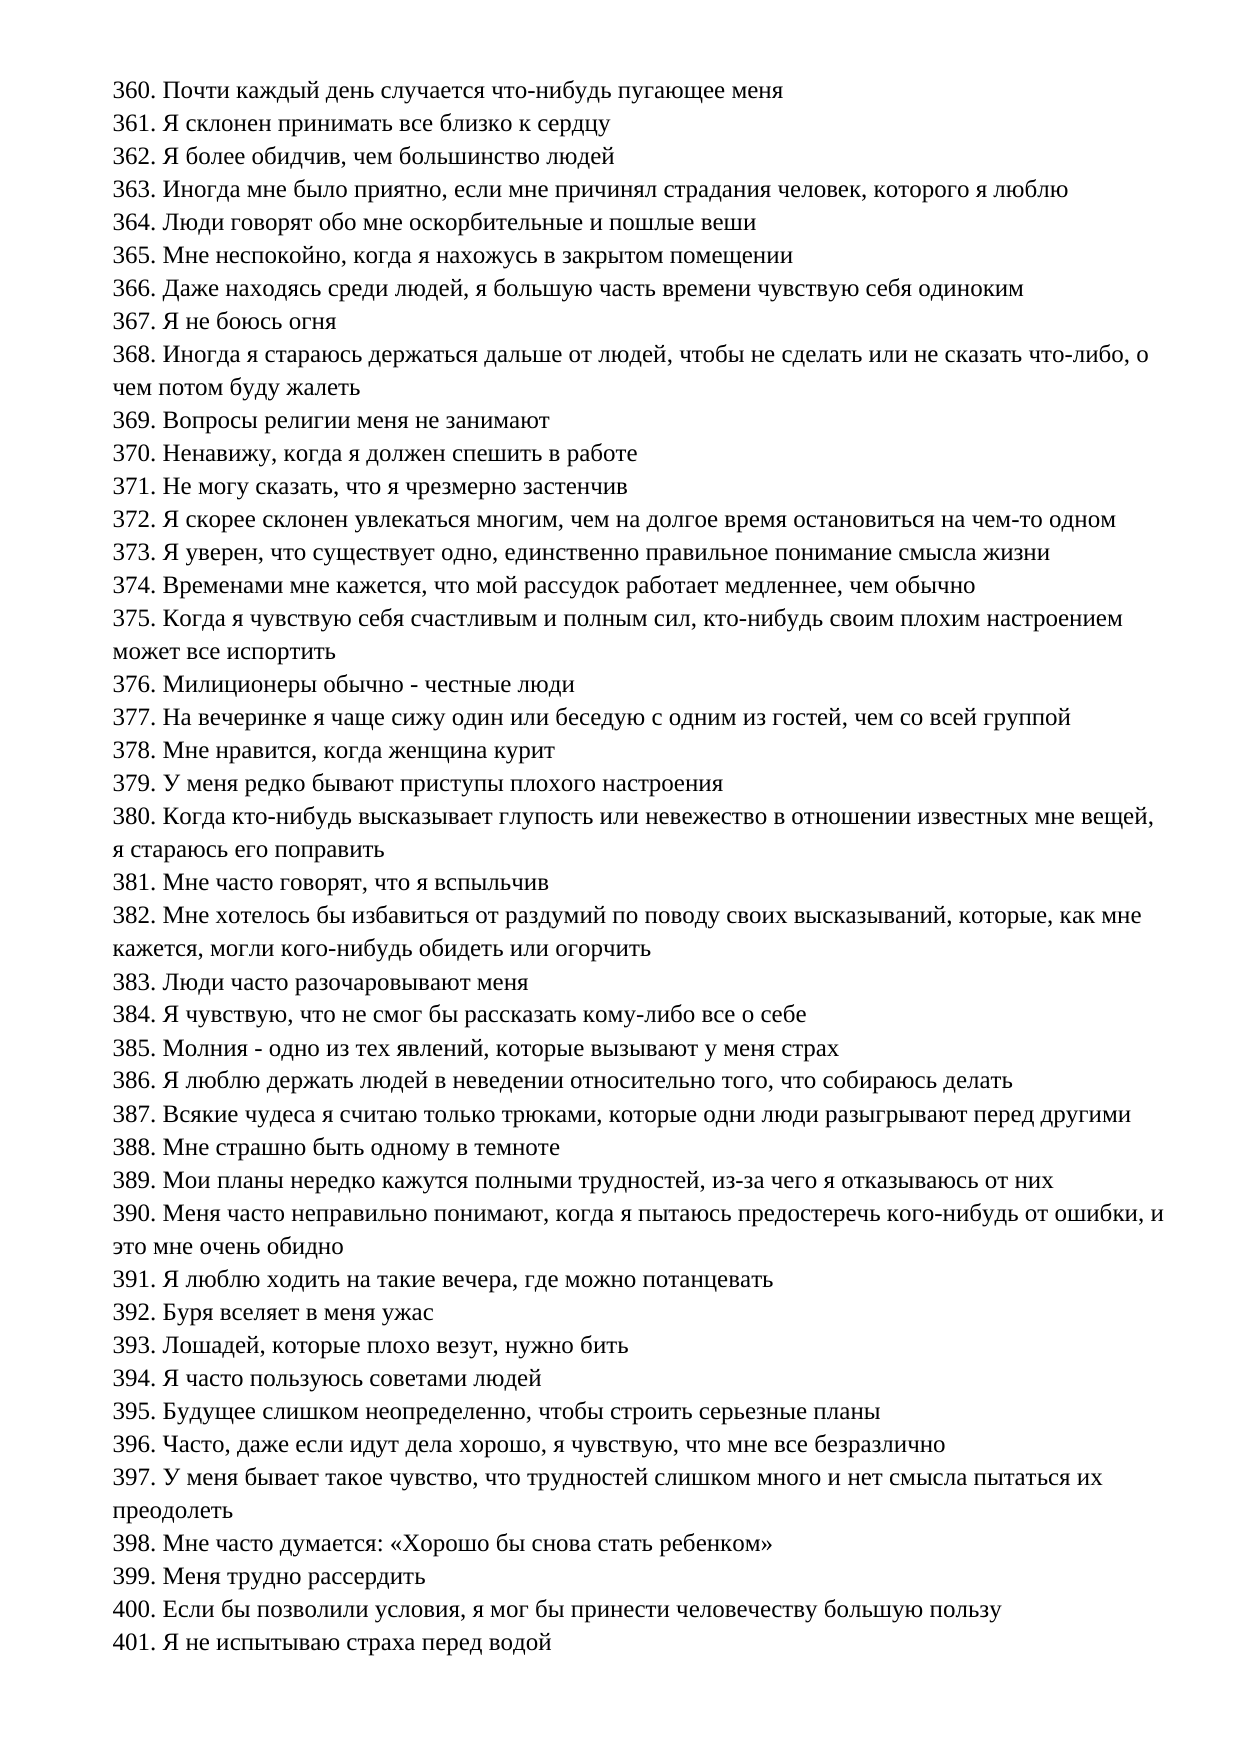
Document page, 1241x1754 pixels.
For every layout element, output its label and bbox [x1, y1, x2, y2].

text [112, 75, 1165, 1656]
